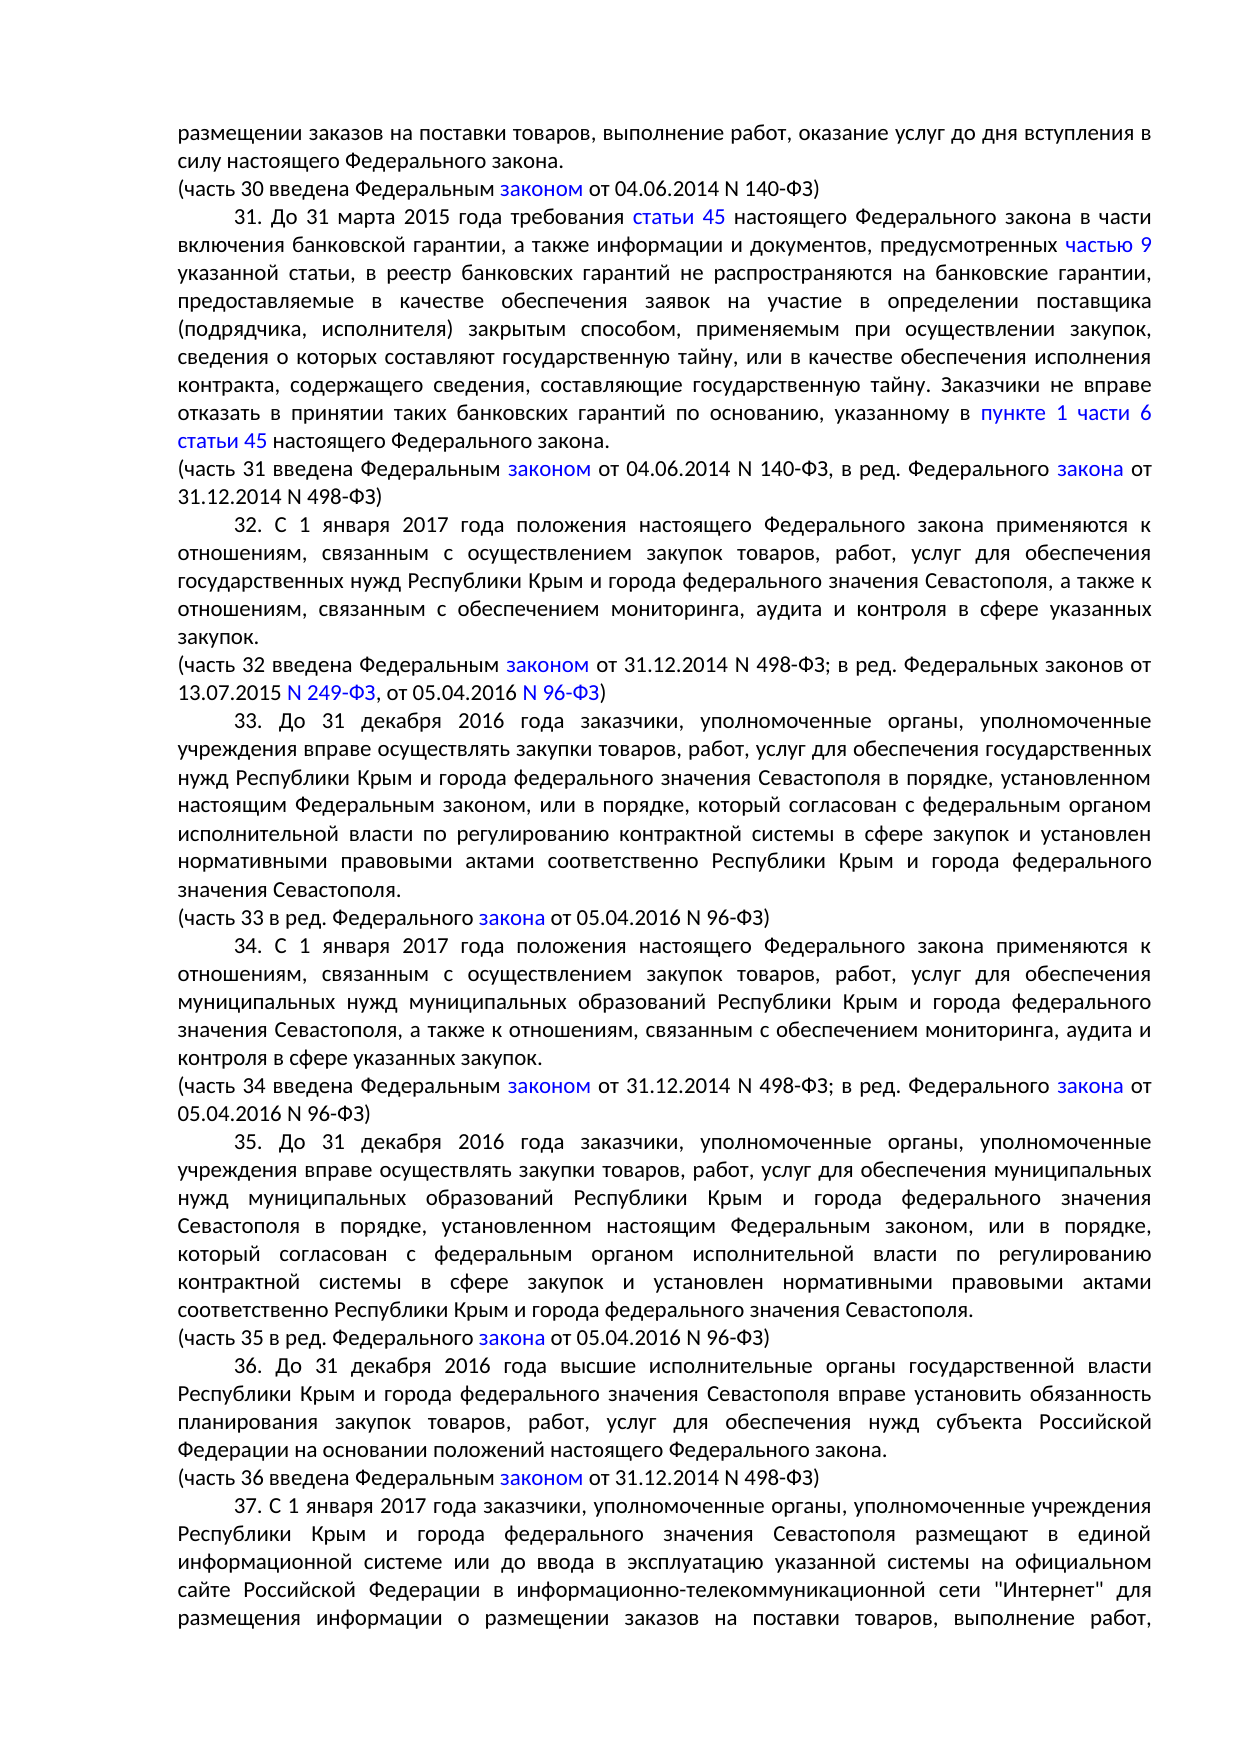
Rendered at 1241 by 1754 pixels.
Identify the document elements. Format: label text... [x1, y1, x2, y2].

text 36. До 31 декабря 2016 года высшие исполнительные органы государственной власти Республики Крым и города федерального значения Севастополя вправе установить обязанность планирования закупок товаров, работ, услуг для обеспечения нужд субъекта Российской Федерации на основании положений настоящего Федерального закона. [177, 1351, 1152, 1463]
text (часть 32 введена Федеральным законом от 31.12.2014 N 498-ФЗ; в ред. Федеральных законов от 13.07.2015 N 249-ФЗ, от 05.04.2016 N 96-ФЗ) [177, 651, 1152, 707]
text 34. С 1 января 2017 года положения настоящего Федерального закона применяются к отношениям, связанным с осуществлением закупок товаров, работ, услуг для обеспечения муниципальных нужд муниципальных образований Республики Крым и города федерального значения Севастополя, а также к отношениям, связанным с обеспечением мониторинга, аудита и контроля в сфере указанных закупок. [177, 931, 1152, 1071]
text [177, 1491, 1152, 1631]
text (часть 31 введена Федеральным законом от 04.06.2014 N 140-ФЗ, в ред. Федерального закона от 31.12.2014 N 498-ФЗ) [177, 454, 1152, 510]
text 33. До 31 декабря 2016 года заказчики, уполномоченные органы, уполномоченные учреждения вправе осуществлять закупки товаров, работ, услуг для обеспечения государственных нужд Республики Крым и города федерального значения Севастополя в порядке, установленном настоящим Федеральным законом, или в порядке, который согласован с федеральным органом исполнительной власти по регулированию контрактной системы в сфере закупок и установлен нормативными правовыми актами соответственно Республики Крым и города федерального значения Севастополя. [177, 707, 1152, 903]
text 31. До 31 марта 2015 года требования статьи 45 настоящего Федерального закона в части включения банковской гарантии, а также информации и документов, предусмотренных частью 9 указанной статьи, в реестр банковских гарантий не распространяются на банковские гарантии, предоставляемые в качестве обеспечения заявок на участие в определении поставщика (подрядчика, исполнителя) закрытым способом, применяемым при осуществлении закупок, сведения о которых составляют государственную тайну, или в качестве обеспечения исполнения контракта, содержащего сведения, составляющие государственную тайну. Заказчики не вправе отказать в принятии таких банковских гарантий по основанию, указанному в пункте 1 части 6 статьи 45 настоящего Федерального закона. [177, 202, 1152, 454]
text 32. С 1 января 2017 года положения настоящего Федерального закона применяются к отношениям, связанным с осуществлением закупок товаров, работ, услуг для обеспечения государственных нужд Республики Крым и города федерального значения Севастополя, а также к отношениям, связанным с обеспечением мониторинга, аудита и контроля в сфере указанных закупок. [177, 510, 1152, 651]
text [177, 118, 1152, 174]
text (часть 35 в ред. Федерального закона от 05.04.2016 N 96-ФЗ) [177, 1323, 1152, 1351]
text (часть 30 введена Федеральным законом от 04.06.2014 N 140-ФЗ) [177, 174, 1152, 202]
text (часть 34 введена Федеральным законом от 31.12.2014 N 498-ФЗ; в ред. Федерального закона от 05.04.2016 N 96-ФЗ) [177, 1071, 1152, 1127]
text (часть 33 в ред. Федерального закона от 05.04.2016 N 96-ФЗ) [177, 903, 1152, 931]
text (часть 36 введена Федеральным законом от 31.12.2014 N 498-ФЗ) [177, 1463, 1152, 1491]
text 35. До 31 декабря 2016 года заказчики, уполномоченные органы, уполномоченные учреждения вправе осуществлять закупки товаров, работ, услуг для обеспечения муниципальных нужд муниципальных образований Республики Крым и города федерального значения Севастополя в порядке, установленном настоящим Федеральным законом, или в порядке, который согласован с федеральным органом исполнительной власти по регулированию контрактной системы в сфере закупок и установлен нормативными правовыми актами соответственно Республики Крым и города федерального значения Севастополя. [177, 1127, 1152, 1323]
